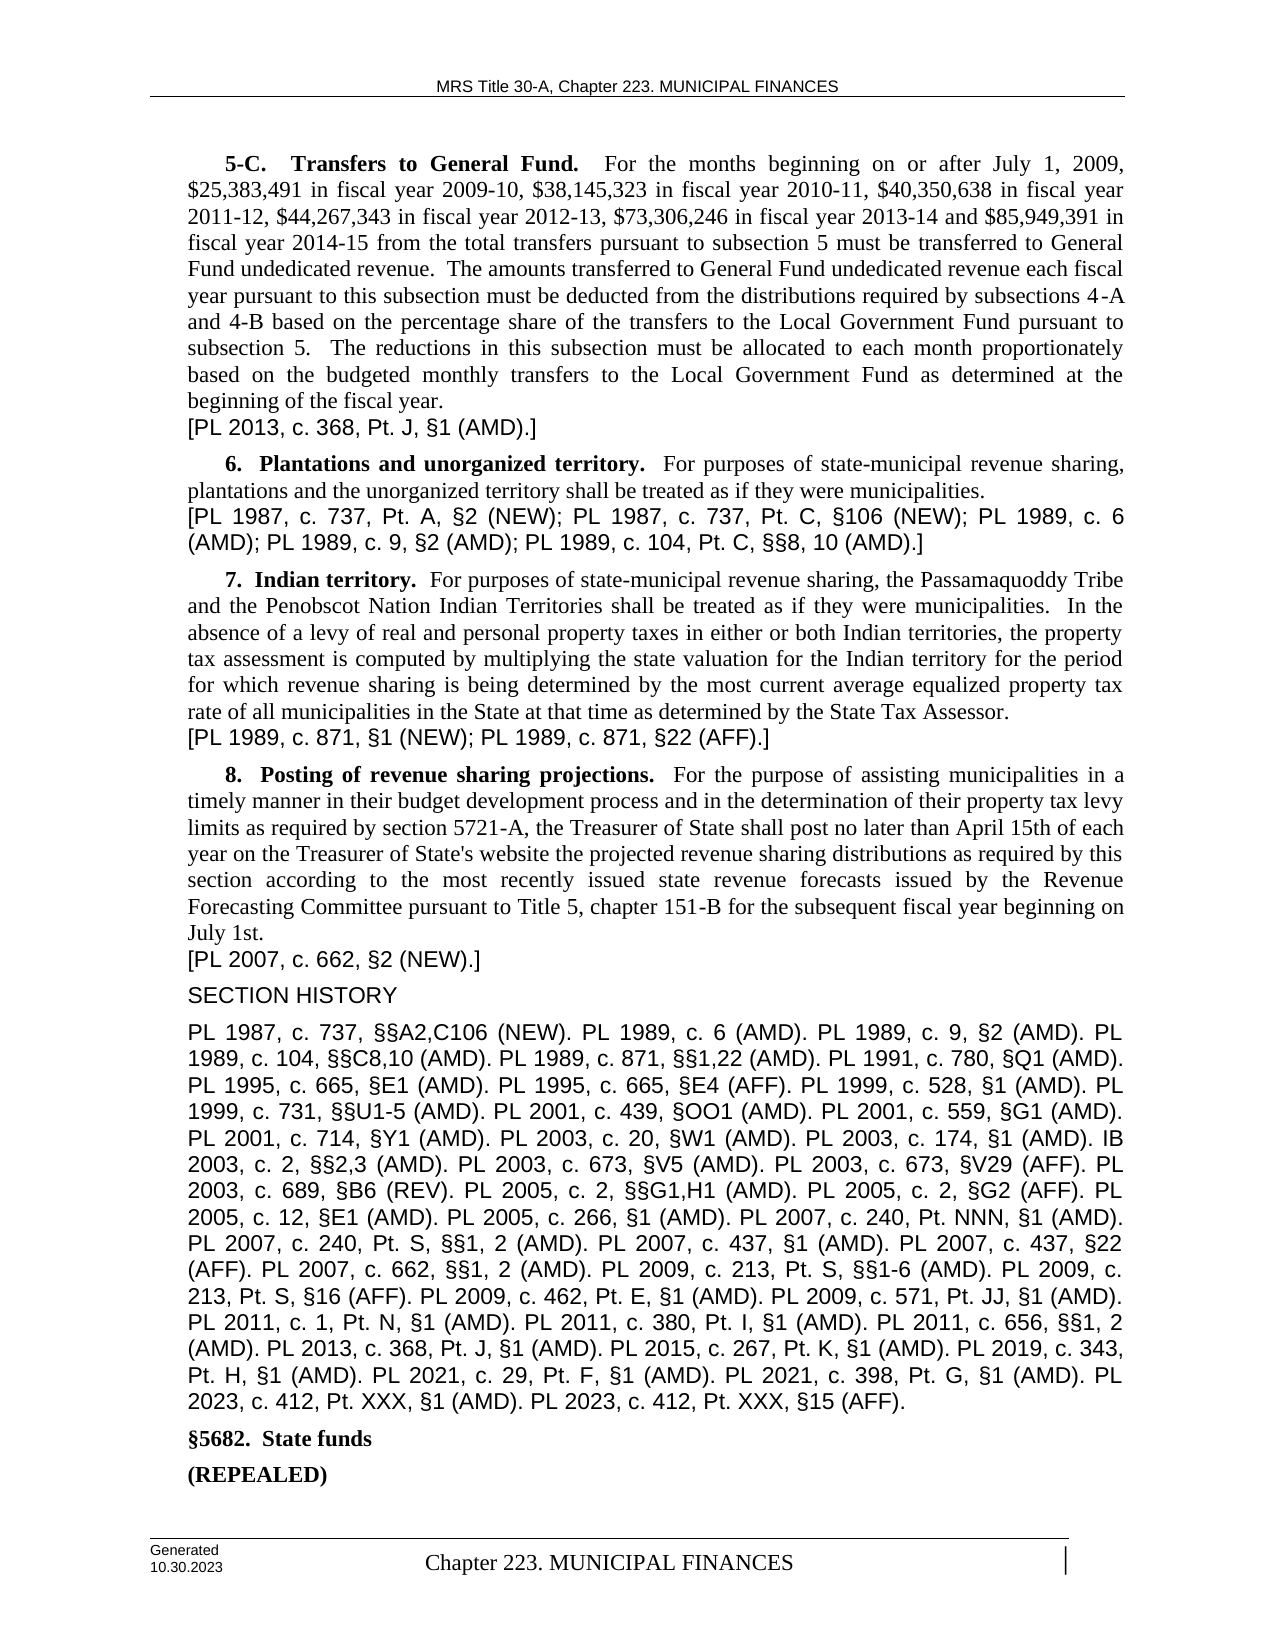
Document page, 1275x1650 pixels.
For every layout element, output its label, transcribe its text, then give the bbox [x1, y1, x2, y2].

text 6. Plantations and unorganized territory. For purposes of state-municipal revenue sharing, plantations and the unorganized territory shall be treated as if they were municipalities. [187, 450, 1125, 503]
text 7. Indian territory. For purposes of state-municipal revenue sharing, the Passamaquoddy Tribe and the Penobscot Nation Indian Territories shall be treated as if they were municipalities. In the absence of a levy of real and personal property taxes in either or both Indian territories, the property tax assessment is computed by multiplying the state valuation for the Indian territory for the period for which revenue sharing is being determined by the most current average equalized property tax rate of all municipalities in the State at that time as determined by the State Tax Assessor. [187, 566, 1125, 724]
text SECTION HISTORY [187, 982, 1125, 1009]
text 8. Posting of revenue sharing projections. For the purpose of assisting municipalities in a timely manner in their budget development process and in the determination of their property tax levy limits as required by section 5721‑A, the Treasurer of State shall post no later than April 15th of each year on the Treasurer of State's website the projected revenue sharing distributions as required by this section according to the most recently issued state revenue forecasts issued by the Revenue Forecasting Committee pursuant to Title 5, chapter 151‑B for the subsequent fiscal year beginning on July 1st. [187, 761, 1125, 946]
text [PL 2013, c. 368, Pt. J, §1 (AMD).] [187, 413, 1125, 440]
text [PL 2007, c. 662, §2 (NEW).] [187, 946, 1125, 972]
text [PL 1989, c. 871, §1 (NEW); PL 1989, c. 871, §22 (AFF).] [187, 724, 1125, 751]
text 5-C. Transfers to General Fund. For the months beginning on or after July 1, 2009, $25,383,491 in fiscal year 2009-10, $38,145,323 in fiscal year 2010-11, $40,350,638 in fiscal year 2011-12, $44,267,343 in fiscal year 2012-13, $73,306,246 in fiscal year 2013-14 and $85,949,391 in fiscal year 2014-15 from the total transfers pursuant to subsection 5 must be transferred to General Fund undedicated revenue. The amounts transferred to General Fund undedicated revenue each fiscal year pursuant to this subsection must be deducted from the distributions required by subsections 4‑A and 4‑B based on the percentage share of the transfers to the Local Government Fund pursuant to subsection 5. The reductions in this subsection must be allocated to each month proportionately based on the budgeted monthly transfers to the Local Government Fund as determined at the beginning of the fiscal year. [187, 150, 1125, 413]
text §5682. State funds [187, 1425, 1125, 1451]
text (REPEALED) [187, 1462, 1125, 1488]
text [PL 1987, c. 737, Pt. A, §2 (NEW); PL 1987, c. 737, Pt. C, §106 (NEW); PL 1989, c. 6 (AMD); PL 1989, c. 9, §2 (AMD); PL 1989, c. 104, Pt. C, §§8, 10 (AMD).] [187, 503, 1125, 556]
text PL 1987, c. 737, §§A2,C106 (NEW). PL 1989, c. 6 (AMD). PL 1989, c. 9, §2 (AMD). PL 1989, c. 104, §§C8,10 (AMD). PL 1989, c. 871, §§1,22 (AMD). PL 1991, c. 780, §Q1 (AMD). PL 1995, c. 665, §E1 (AMD). PL 1995, c. 665, §E4 (AFF). PL 1999, c. 528, §1 (AMD). PL 1999, c. 731, §§U1-5 (AMD). PL 2001, c. 439, §OO1 (AMD). PL 2001, c. 559, §G1 (AMD). PL 2001, c. 714, §Y1 (AMD). PL 2003, c. 20, §W1 (AMD). PL 2003, c. 174, §1 (AMD). IB 2003, c. 2, §§2,3 (AMD). PL 2003, c. 673, §V5 (AMD). PL 2003, c. 673, §V29 (AFF). PL 2003, c. 689, §B6 (REV). PL 2005, c. 2, §§G1,H1 (AMD). PL 2005, c. 2, §G2 (AFF). PL 2005, c. 12, §E1 (AMD). PL 2005, c. 266, §1 (AMD). PL 2007, c. 240, Pt. NNN, §1 (AMD). PL 2007, c. 240, Pt. S, §§1, 2 (AMD). PL 2007, c. 437, §1 (AMD). PL 2007, c. 437, §22 (AFF). PL 2007, c. 662, §§1, 2 (AMD). PL 2009, c. 213, Pt. S, §§1-6 (AMD). PL 2009, c. 213, Pt. S, §16 (AFF). PL 2009, c. 462, Pt. E, §1 (AMD). PL 2009, c. 571, Pt. JJ, §1 (AMD). PL 2011, c. 1, Pt. N, §1 (AMD). PL 2011, c. 380, Pt. I, §1 (AMD). PL 2011, c. 656, §§1, 2 (AMD). PL 2013, c. 368, Pt. J, §1 (AMD). PL 2015, c. 267, Pt. K, §1 (AMD). PL 2019, c. 343, Pt. H, §1 (AMD). PL 2021, c. 29, Pt. F, §1 (AMD). PL 2021, c. 398, Pt. G, §1 (AMD). PL 2023, c. 412, Pt. XXX, §1 (AMD). PL 2023, c. 412, Pt. XXX, §15 (AFF). [187, 1019, 1125, 1414]
